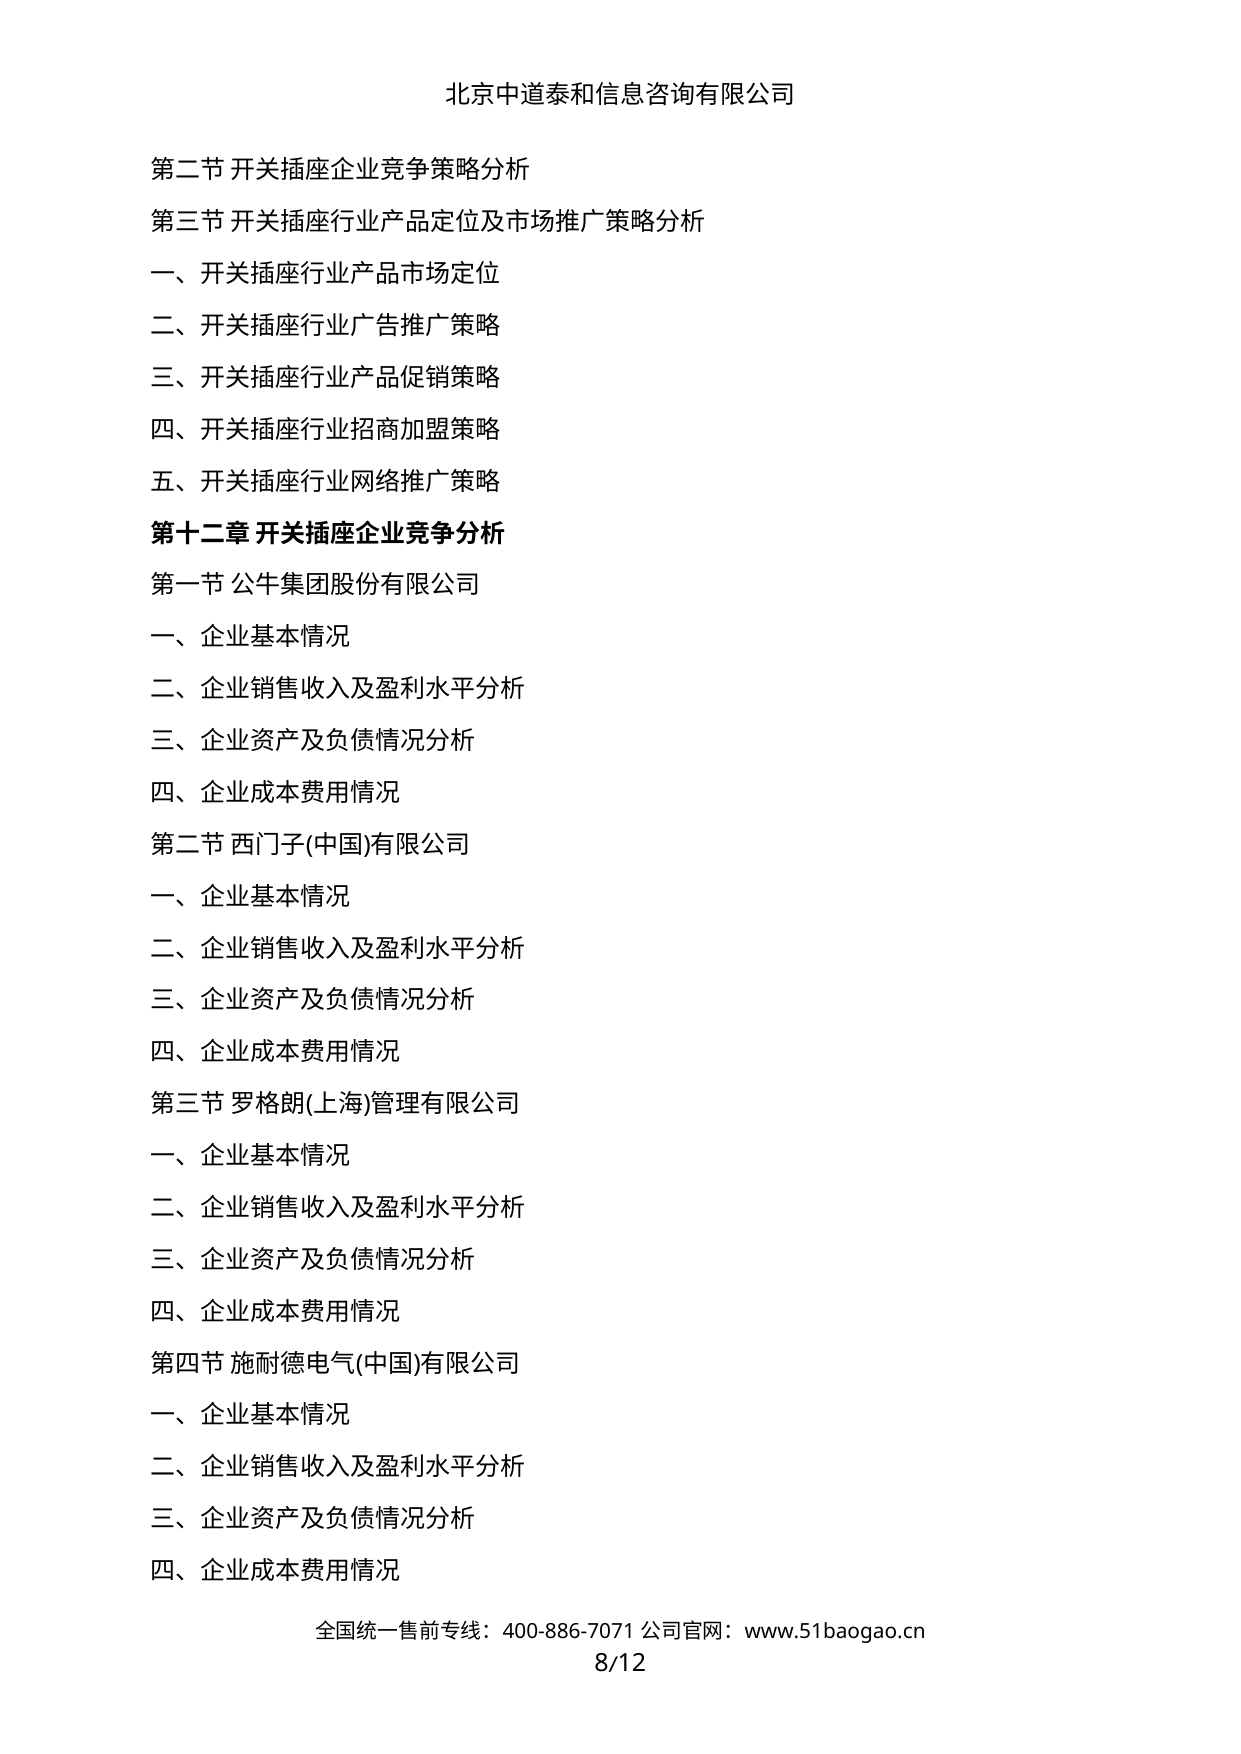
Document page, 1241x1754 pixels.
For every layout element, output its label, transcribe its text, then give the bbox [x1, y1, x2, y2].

text 四、开关插座行业招商加盟策略 [150, 409, 1090, 446]
text 一、开关插座行业产品市场定位 [150, 254, 1090, 290]
text 三、企业资产及负债情况分析 [150, 1499, 1090, 1535]
text 五、开关插座行业网络推广策略 [150, 461, 1090, 497]
text 一、企业基本情况 [150, 1395, 1090, 1431]
text 二、企业销售收入及盈利水平分析 [150, 669, 1090, 705]
text 二、开关插座行业广告推广策略 [150, 306, 1090, 342]
text 三、企业资产及负债情况分析 [150, 980, 1090, 1016]
text 二、企业销售收入及盈利水平分析 [150, 1187, 1090, 1224]
text 一、企业基本情况 [150, 1136, 1090, 1172]
text 三、企业资产及负债情况分析 [150, 721, 1090, 757]
text 第二节 开关插座企业竞争策略分析 [150, 150, 1090, 186]
text 第四节 施耐德电气(中国)有限公司 [150, 1343, 1090, 1379]
text 一、企业基本情况 [150, 876, 1090, 912]
text 第二节 西门子(中国)有限公司 [150, 824, 1090, 861]
text 四、企业成本费用情况 [150, 772, 1090, 809]
text 四、企业成本费用情况 [150, 1291, 1090, 1327]
text 第一节 公牛集团股份有限公司 [150, 565, 1090, 601]
text 二、企业销售收入及盈利水平分析 [150, 1447, 1090, 1483]
text 四、企业成本费用情况 [150, 1551, 1090, 1587]
text 第三节 罗格朗(上海)管理有限公司 [150, 1084, 1090, 1120]
text 二、企业销售收入及盈利水平分析 [150, 928, 1090, 964]
text 第十二章 开关插座企业竞争分析 [150, 513, 1090, 549]
text 第三节 开关插座行业产品定位及市场推广策略分析 [150, 202, 1090, 238]
text 三、开关插座行业产品促销策略 [150, 357, 1090, 394]
text 四、企业成本费用情况 [150, 1032, 1090, 1068]
text 一、企业基本情况 [150, 617, 1090, 653]
text 三、企业资产及负债情况分析 [150, 1239, 1090, 1276]
